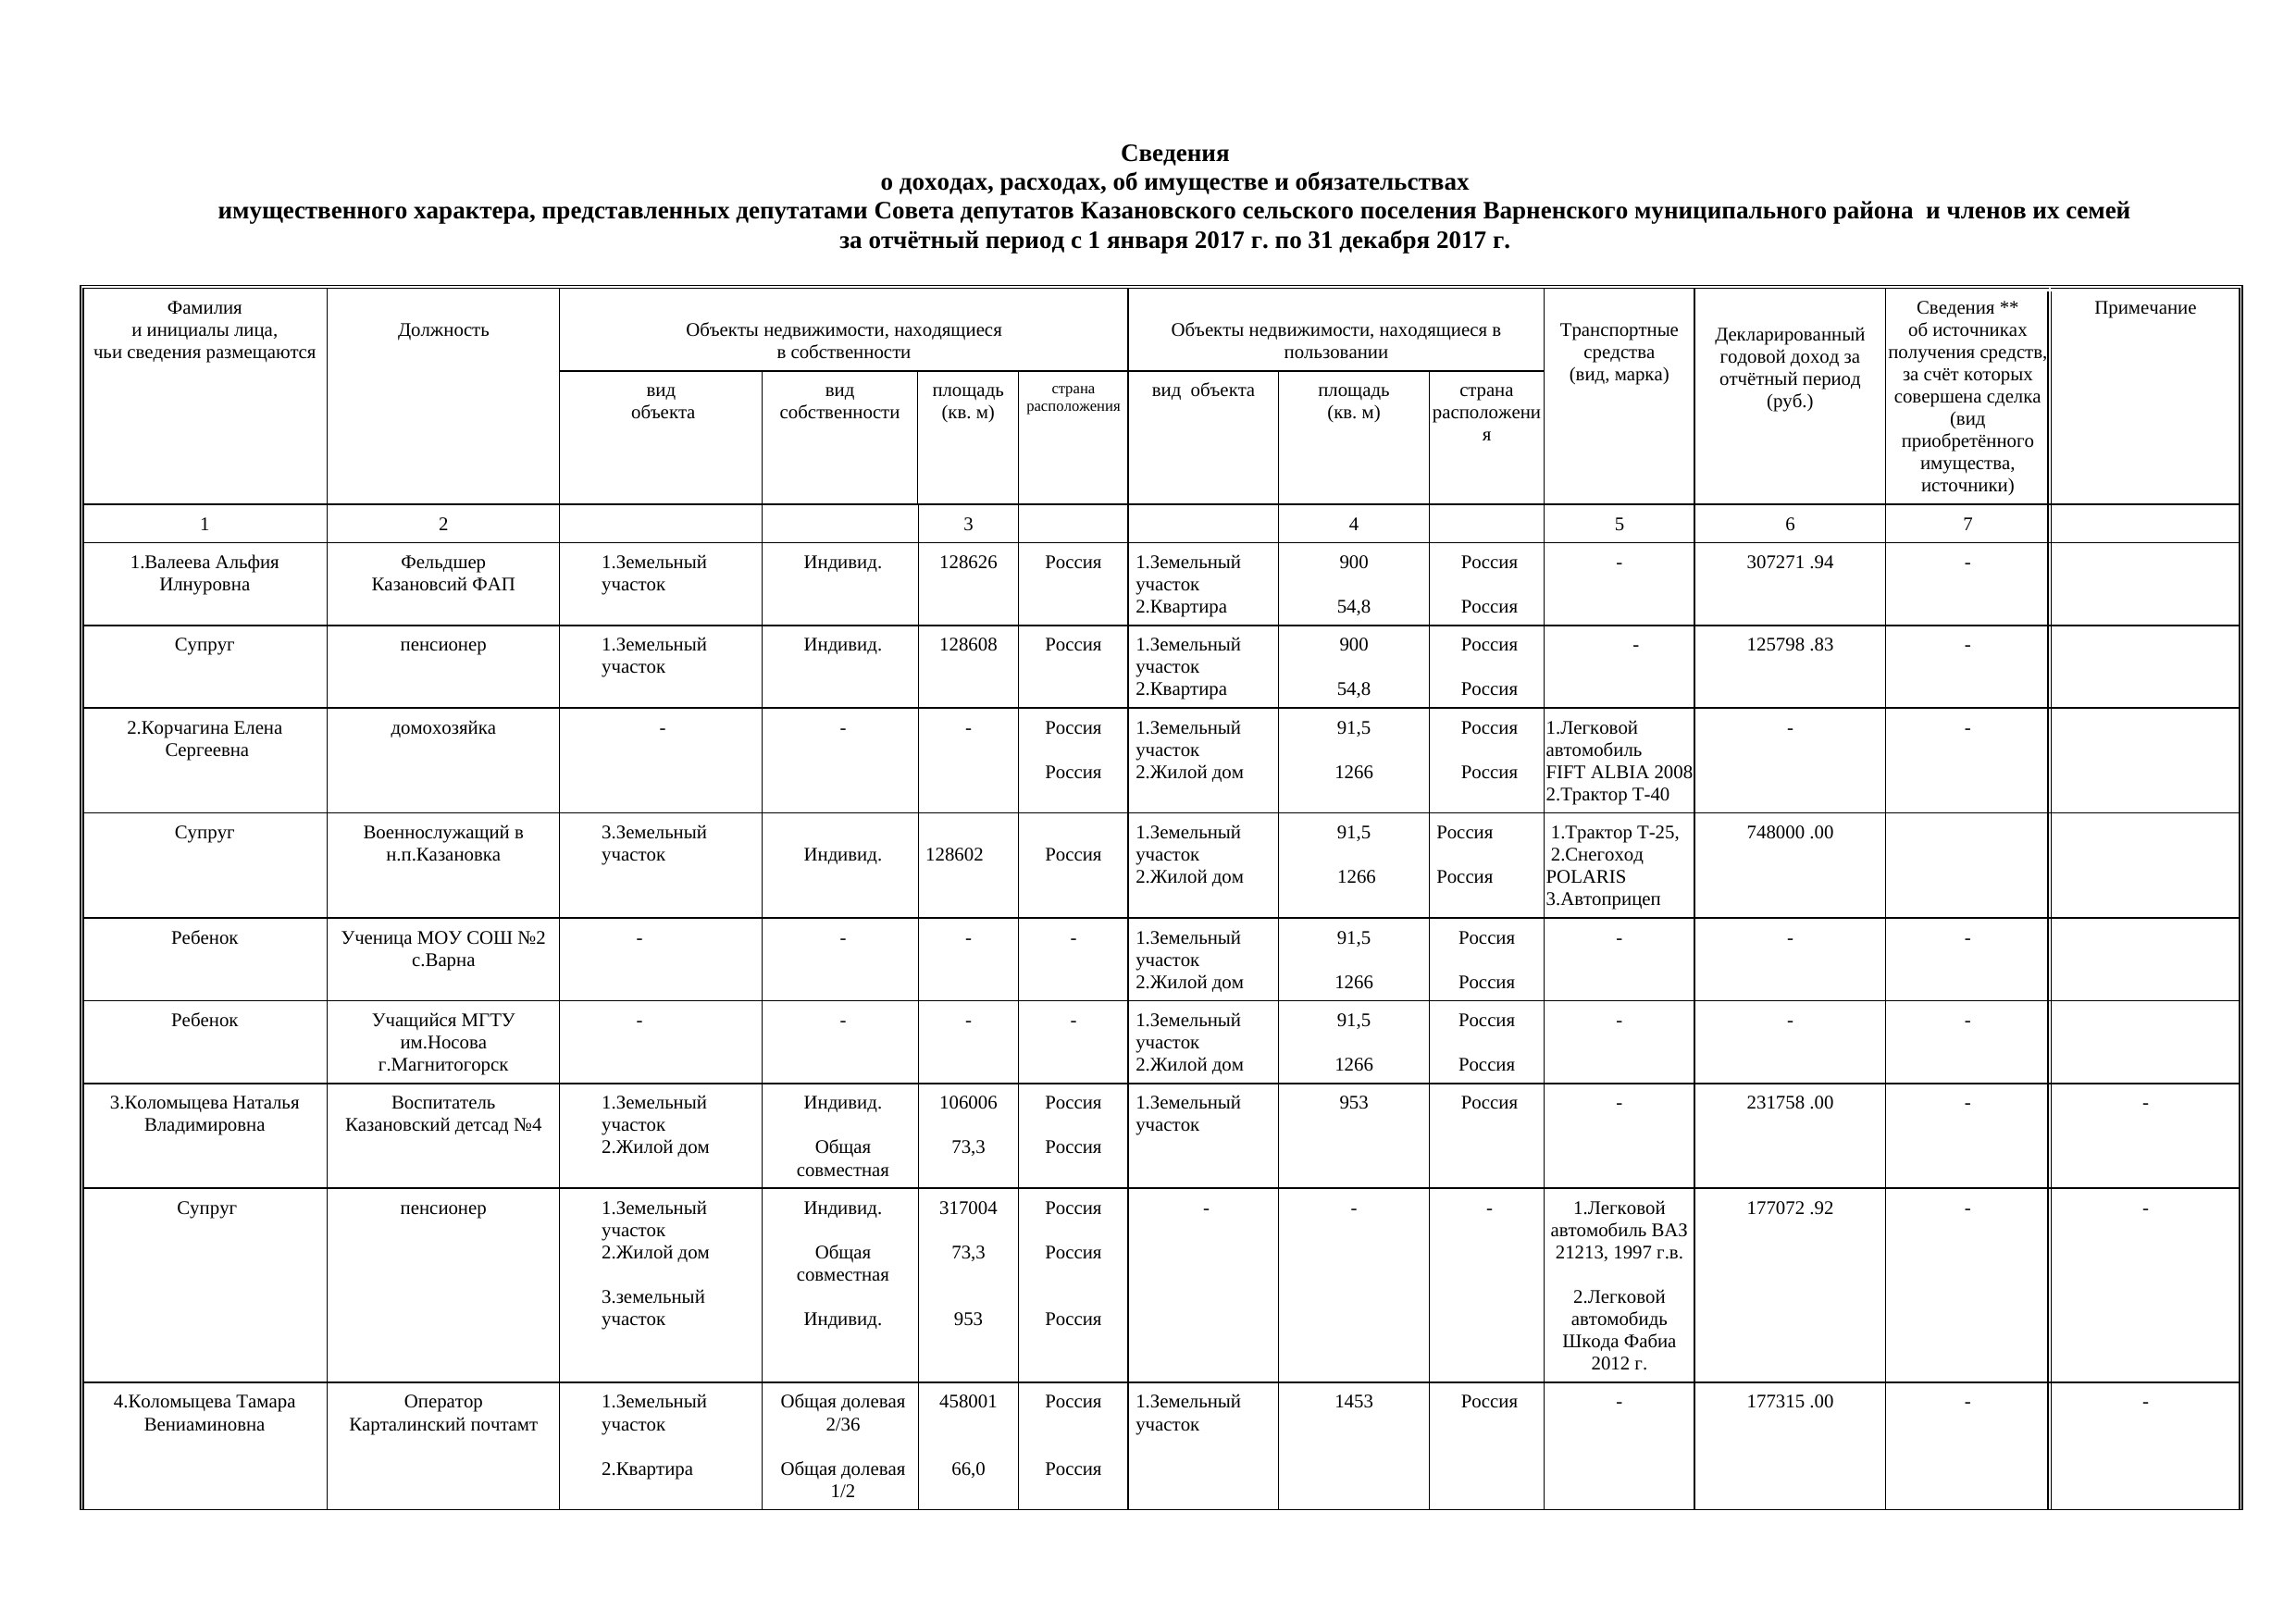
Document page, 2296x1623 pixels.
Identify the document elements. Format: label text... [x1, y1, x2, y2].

table_cell 1.Валеева Альфия Илнуровна [84, 543, 327, 625]
table_cell Ребенок [84, 1001, 327, 1083]
table_cell 1.Земельный участок 2.Жилой дом [1129, 709, 1278, 812]
table_cell Россия [1019, 626, 1127, 707]
table_cell Супруг [84, 813, 327, 917]
table_cell Индивид. [763, 813, 918, 917]
table_cell - [2052, 1084, 2239, 1187]
table_cell 3 [919, 505, 1018, 542]
table_cell пенсионер [328, 1189, 559, 1381]
table_cell Россия Россия [1019, 1383, 1127, 1509]
table_cell - [1019, 1001, 1127, 1083]
table_cell [763, 505, 918, 542]
table_cell Россия Россия [1430, 813, 1544, 917]
table_cell 1.Трактор Т-25, 2.Снегоход POLARIS 3.Автоприцеп [1545, 813, 1694, 917]
table_header Должность [328, 289, 559, 503]
table_cell Россия Россия [1430, 709, 1544, 812]
table_cell 1.Земельный участок [1129, 1084, 1278, 1187]
table_cell 4.Коломыцева Тамара Вениаминовна [84, 1383, 327, 1509]
table_cell - [1279, 1189, 1429, 1381]
table_cell площадь (кв. м) [1279, 372, 1429, 503]
table_cell - [1886, 1189, 2047, 1381]
table_cell пенсионер [328, 626, 559, 707]
table_cell - [2052, 1189, 2239, 1381]
text имущественного характера, представленных депутатами Совета депутатов Казановского сельского поселения Варненского муниципального района и членов их семей [109, 196, 2240, 225]
table_cell [2052, 919, 2239, 1000]
table_cell [1129, 505, 1278, 542]
table_cell - [1545, 543, 1694, 625]
table_cell - [1886, 626, 2047, 707]
table_cell Супруг [84, 626, 327, 707]
table_header Объекты недвижимости, находящиеся в пользовании [1129, 289, 1544, 370]
table_cell 91,5 1266 [1279, 919, 1429, 1000]
table_header Объекты недвижимости, находящиеся в собственности [560, 289, 1127, 370]
table_cell Учащийся МГТУ им.Носова г.Магнитогорск [328, 1001, 559, 1083]
table_cell Россия Россия Россия [1019, 1189, 1127, 1381]
table_cell [2052, 709, 2239, 812]
text о доходах, расходах, об имуществе и обязательствах [109, 167, 2240, 196]
table_cell 231758 .00 [1695, 1084, 1885, 1187]
table_cell 7 [1886, 505, 2047, 542]
table_cell 177072 .92 [1695, 1189, 1885, 1381]
table_cell Россия [1019, 813, 1127, 917]
table_cell страна расположения [1430, 372, 1544, 503]
table_cell Оператор Карталинский почтамт [328, 1383, 559, 1509]
table_cell площадь (кв. м) [918, 372, 1018, 503]
table_cell - [1545, 1084, 1694, 1187]
table_cell Фельдшер Казановсий ФАП [328, 543, 559, 625]
table_cell - [1695, 919, 1885, 1000]
table_cell 1.Земельный участок 2.Жилой дом [560, 1084, 762, 1187]
table_cell - [1545, 919, 1694, 1000]
table_cell 1.Земельный участок 2.Квартира [560, 1383, 762, 1509]
table_cell 91,5 1266 [1279, 1001, 1429, 1083]
table_cell 1.Земельный участок 2.Жилой дом 3.земельный участок [560, 1189, 762, 1381]
table_cell 317004 73,3 953 [919, 1189, 1018, 1381]
table_cell - [919, 919, 1018, 1000]
table_header Сведения ** об источниках получения средств, за счёт которых совершена сделка (вид приобретённого имущества, источники) [1886, 286, 2050, 503]
table_cell 5 [1545, 505, 1694, 542]
table_cell - [1019, 919, 1127, 1000]
table_cell - [2052, 1383, 2239, 1509]
table_cell 1.Земельный участок 2.Квартира [1129, 626, 1278, 707]
table_cell 1.Земельный участок 2.Квартира [1129, 543, 1278, 625]
table_cell Индивид. [763, 543, 918, 625]
table_cell [2052, 1001, 2239, 1083]
table_cell - [919, 1001, 1018, 1083]
table_cell [2052, 543, 2239, 625]
table_cell - [560, 1001, 762, 1083]
table_cell 2.Корчагина Елена Сергеевна [84, 709, 327, 812]
table_cell - [560, 919, 762, 1000]
table_cell 128626 [919, 543, 1018, 625]
table_cell Россия Россия [1430, 543, 1544, 625]
table_cell 1.Легковой автомобиль ВАЗ 21213, 1997 г.в. 2.Легковой автомобидь Шкода Фабиа 2012 г. [1545, 1189, 1694, 1381]
table_cell 3.Коломыцева Наталья Владимировна [84, 1084, 327, 1187]
table_cell [1430, 505, 1544, 542]
table_cell - [1545, 626, 1694, 707]
table_cell - [1695, 1001, 1885, 1083]
table_header Фамилия и инициалы лица, чьи сведения размещаются [84, 289, 327, 503]
table_cell страна расположения [1019, 372, 1127, 503]
table_cell Ребенок [84, 919, 327, 1000]
table_cell 177315 .00 [1695, 1383, 1885, 1509]
table_header Декларированный годовой доход за отчётный период (руб.) [1695, 289, 1885, 503]
table_cell Индивид. [763, 626, 918, 707]
table_cell 128602 [919, 813, 1018, 917]
table_cell [2052, 813, 2239, 917]
table_cell 1.Земельный участок [560, 543, 762, 625]
table_cell 748000 .00 [1695, 813, 1885, 917]
table_cell - [1886, 1001, 2047, 1083]
table_cell 1453 [1279, 1383, 1429, 1509]
table_cell 1 [84, 505, 327, 542]
table_cell [2052, 505, 2239, 542]
table_cell 1.Земельный участок 2.Жилой дом [1129, 1001, 1278, 1083]
table_cell вид объекта [1129, 372, 1278, 503]
table_cell - [1545, 1383, 1694, 1509]
table_cell 1.Земельный участок [560, 626, 762, 707]
table_cell Россия [1430, 1383, 1544, 1509]
text Сведения [109, 138, 2240, 167]
table_cell Россия Россия [1019, 709, 1127, 812]
table_cell 128608 [919, 626, 1018, 707]
table_cell Россия Россия [1430, 626, 1544, 707]
table_cell - [1886, 1084, 2047, 1187]
table_cell вид объекта [560, 372, 762, 503]
table_cell Россия [1019, 543, 1127, 625]
table_cell 900 54,8 [1279, 543, 1429, 625]
table_cell [1019, 505, 1127, 542]
table_cell - [763, 1001, 918, 1083]
table_cell Индивид. Общая совместная Индивид. [763, 1189, 918, 1381]
table_cell [560, 505, 762, 542]
table_cell 458001 66,0 [919, 1383, 1018, 1509]
table_cell 1.Легковой автомобиль FIFT ALBIA 2008 2.Трактор Т-40 [1545, 709, 1694, 812]
table_cell - [1886, 1383, 2047, 1509]
table_cell - [1129, 1189, 1278, 1381]
table_cell Супруг [84, 1189, 327, 1381]
table_cell вид собственности [763, 372, 917, 503]
table_cell Россия Россия [1019, 1084, 1127, 1187]
table_cell Общая долевая 2/36 Общая долевая 1/2 [763, 1383, 918, 1509]
table_cell - [1886, 919, 2047, 1000]
table_cell 1.Земельный участок [1129, 1383, 1278, 1509]
table_cell 1.Земельный участок 2.Жилой дом [1129, 919, 1278, 1000]
table_cell 6 [1695, 505, 1885, 542]
table_cell 900 54,8 [1279, 626, 1429, 707]
table_cell - [560, 709, 762, 812]
table_cell - [1430, 1189, 1544, 1381]
table_cell Россия Россия [1430, 1001, 1544, 1083]
table_cell 91,5 1266 [1279, 813, 1429, 917]
table_cell 1.Земельный участок 2.Жилой дом [1129, 813, 1278, 917]
table_cell Россия [1430, 1084, 1544, 1187]
table_cell 307271 .94 [1695, 543, 1885, 625]
table_cell - [763, 919, 918, 1000]
table_cell Ученица МОУ СОШ №2 с.Варна [328, 919, 559, 1000]
table_cell [2052, 626, 2239, 707]
table_cell 91,5 1266 [1279, 709, 1429, 812]
table_cell [1886, 813, 2047, 917]
table_cell - [1695, 709, 1885, 812]
table_cell 953 [1279, 1084, 1429, 1187]
table_cell 106006 73,3 [919, 1084, 1018, 1187]
table_cell Индивид. Общая совместная [763, 1084, 918, 1187]
table_cell - [1886, 709, 2047, 812]
table_cell 4 [1279, 505, 1429, 542]
table_cell домохозяйка [328, 709, 559, 812]
table_cell 2 [328, 505, 559, 542]
table_cell 125798 .83 [1695, 626, 1885, 707]
text за отчётный период с 1 января 2017 г. по 31 декабря 2017 г. [109, 225, 2240, 254]
table_header Примечание [2050, 289, 2239, 503]
table_cell - [919, 709, 1018, 812]
table_header Транспортные средства (вид, марка) [1545, 289, 1694, 503]
table_cell - [1886, 543, 2047, 625]
table_cell Воспитатель Казановский детсад №4 [328, 1084, 559, 1187]
table_cell 3.Земельный участок [560, 813, 762, 917]
table_cell Военнослужащий в н.п.Казановка [328, 813, 559, 917]
table_cell - [763, 709, 918, 812]
table_cell Россия Россия [1430, 919, 1544, 1000]
table_cell - [1545, 1001, 1694, 1083]
